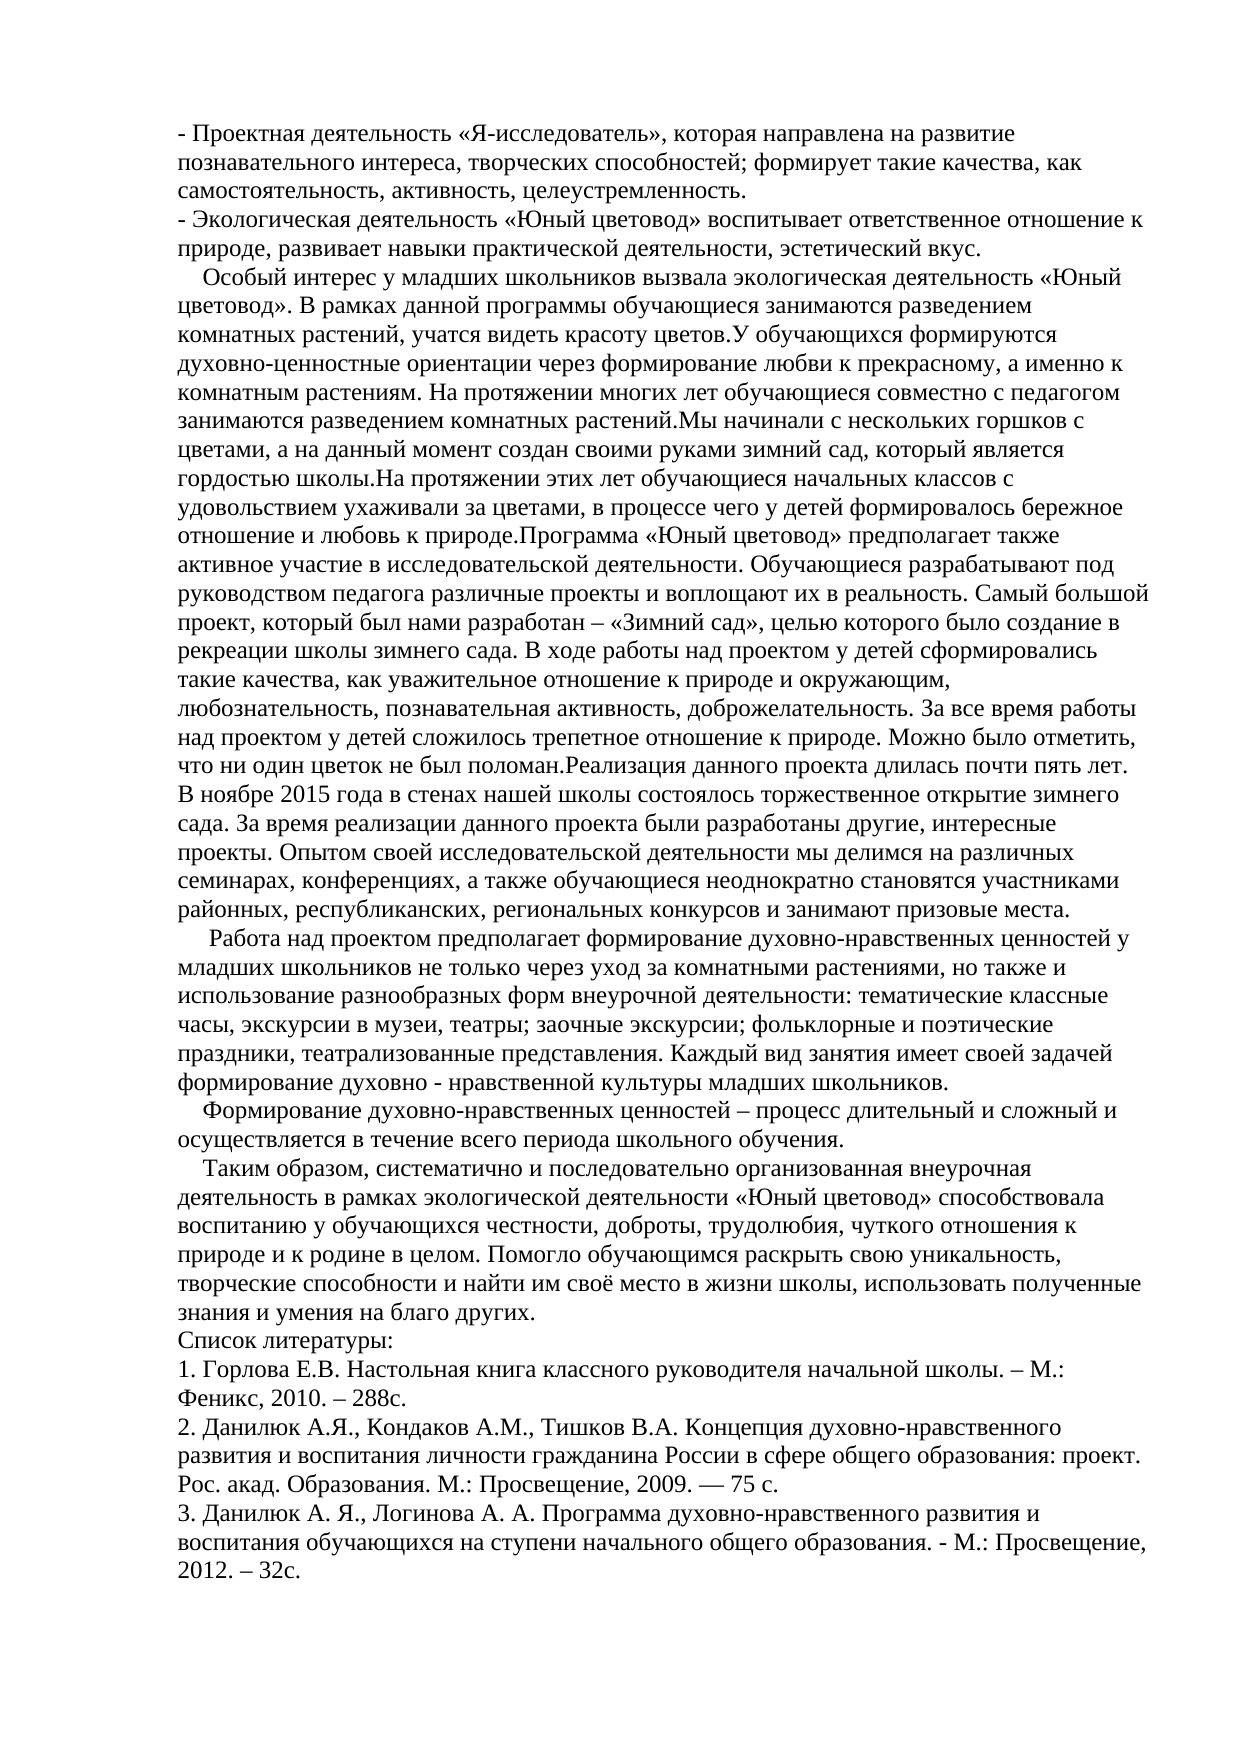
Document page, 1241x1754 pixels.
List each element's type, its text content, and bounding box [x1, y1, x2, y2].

text 2. Данилюк А.Я., Кондаков А.М., Тишков В.А. Концепция духовно-нравственного развития и воспитания личности гражданина России в сфере общего образования: проект. Рос. акад. Образования. М.: Просвещение, 2009. — 75 с. [177, 1412, 1152, 1498]
text - Экологическая деятельность «Юный цветовод» воспитывает ответственное отношение к природе, развивает навыки практической деятельности, эстетический вкус. [177, 204, 1152, 262]
text Список литературы: [177, 1326, 1152, 1354]
text 3. Данилюк А. Я., Логинова А. А. Программа духовно-нравственного развития и воспитания обучающихся на ступени начального общего образования. - М.: Просвещение, 2012. – 32с. [177, 1498, 1152, 1584]
text - Проектная деятельность «Я-исследователь», которая направлена на развитие познавательного интереса, творческих способностей; формирует такие качества, как самостоятельность, активность, целеустремленность. [177, 118, 1152, 204]
text 1. Горлова Е.В. Настольная книга классного руководителя начальной школы. – М.: Феникс, 2010. – 288с. [177, 1354, 1152, 1412]
text Формирование духовно-нравственных ценностей – процесс длительный и сложный и осуществляется в течение всего периода школьного обучения. [177, 1096, 1152, 1153]
text Таким образом, систематично и последовательно организованная внеурочная деятельность в рамках экологической деятельности «Юный цветовод» способствовала воспитанию у обучающихся честности, доброты, трудолюбия, чуткого отношения к природе и к родине в целом. Помогло обучающимся раскрыть свою уникальность, творческие способности и найти им своё место в жизни школы, использовать полученные знания и умения на благо других. [177, 1153, 1152, 1326]
text Особый интерес у младших школьников вызвала экологическая деятельность «Юный цветовод». В рамках данной программы обучающиеся занимаются разведением комнатных растений, учатся видеть красоту цветов.У обучающихся формируются духовно-ценностные ориентации через формирование любви к прекрасному, а именно к комнатным растениям. На протяжении многих лет обучающиеся совместно с педагогом занимаются разведением комнатных растений.Мы начинали с нескольких горшков с цветами, а на данный момент создан своими руками зимний сад, который является гордостью школы.На протяжении этих лет обучающиеся начальных классов с удовольствием ухаживали за цветами, в процессе чего у детей формировалось бережное отношение и любовь к природе.Программа «Юный цветовод» предполагает также активное участие в исследовательской деятельности. Обучающиеся разрабатывают под руководством педагога различные проекты и воплощают их в реальность. Самый большой проект, который был нами разработан – «Зимний сад», целью которого было создание в рекреации школы зимнего сада. В ходе работы над проектом у детей сформировались такие качества, как уважительное отношение к природе и окружающим, любознательность, познавательная активность, доброжелательность. За все время работы над проектом у детей сложилось трепетное отношение к природе. Можно было отметить, что ни один цветок не был поломан.Реализация данного проекта длилась почти пять лет. В ноябре 2015 года в стенах нашей школы состоялось торжественное открытие зимнего сада. За время реализации данного проекта были разработаны другие, интересные проекты. Опытом своей исследовательской деятельности мы делимся на различных семинарах, конференциях, а также обучающиеся неоднократно становятся участниками районных, республиканских, региональных конкурсов и занимают призовые места. [177, 262, 1152, 923]
text Работа над проектом предполагает формирование духовно-нравственных ценностей у младших школьников не только через уход за комнатными растениями, но также и использование разнообразных форм внеурочной деятельности: тематические классные часы, экскурсии в музеи, театры; заочные экскурсии; фольклорные и поэтические праздники, театрализованные представления. Каждый вид занятия имеет своей задачей формирование духовно - нравственной культуры младших школьников. [177, 923, 1152, 1096]
